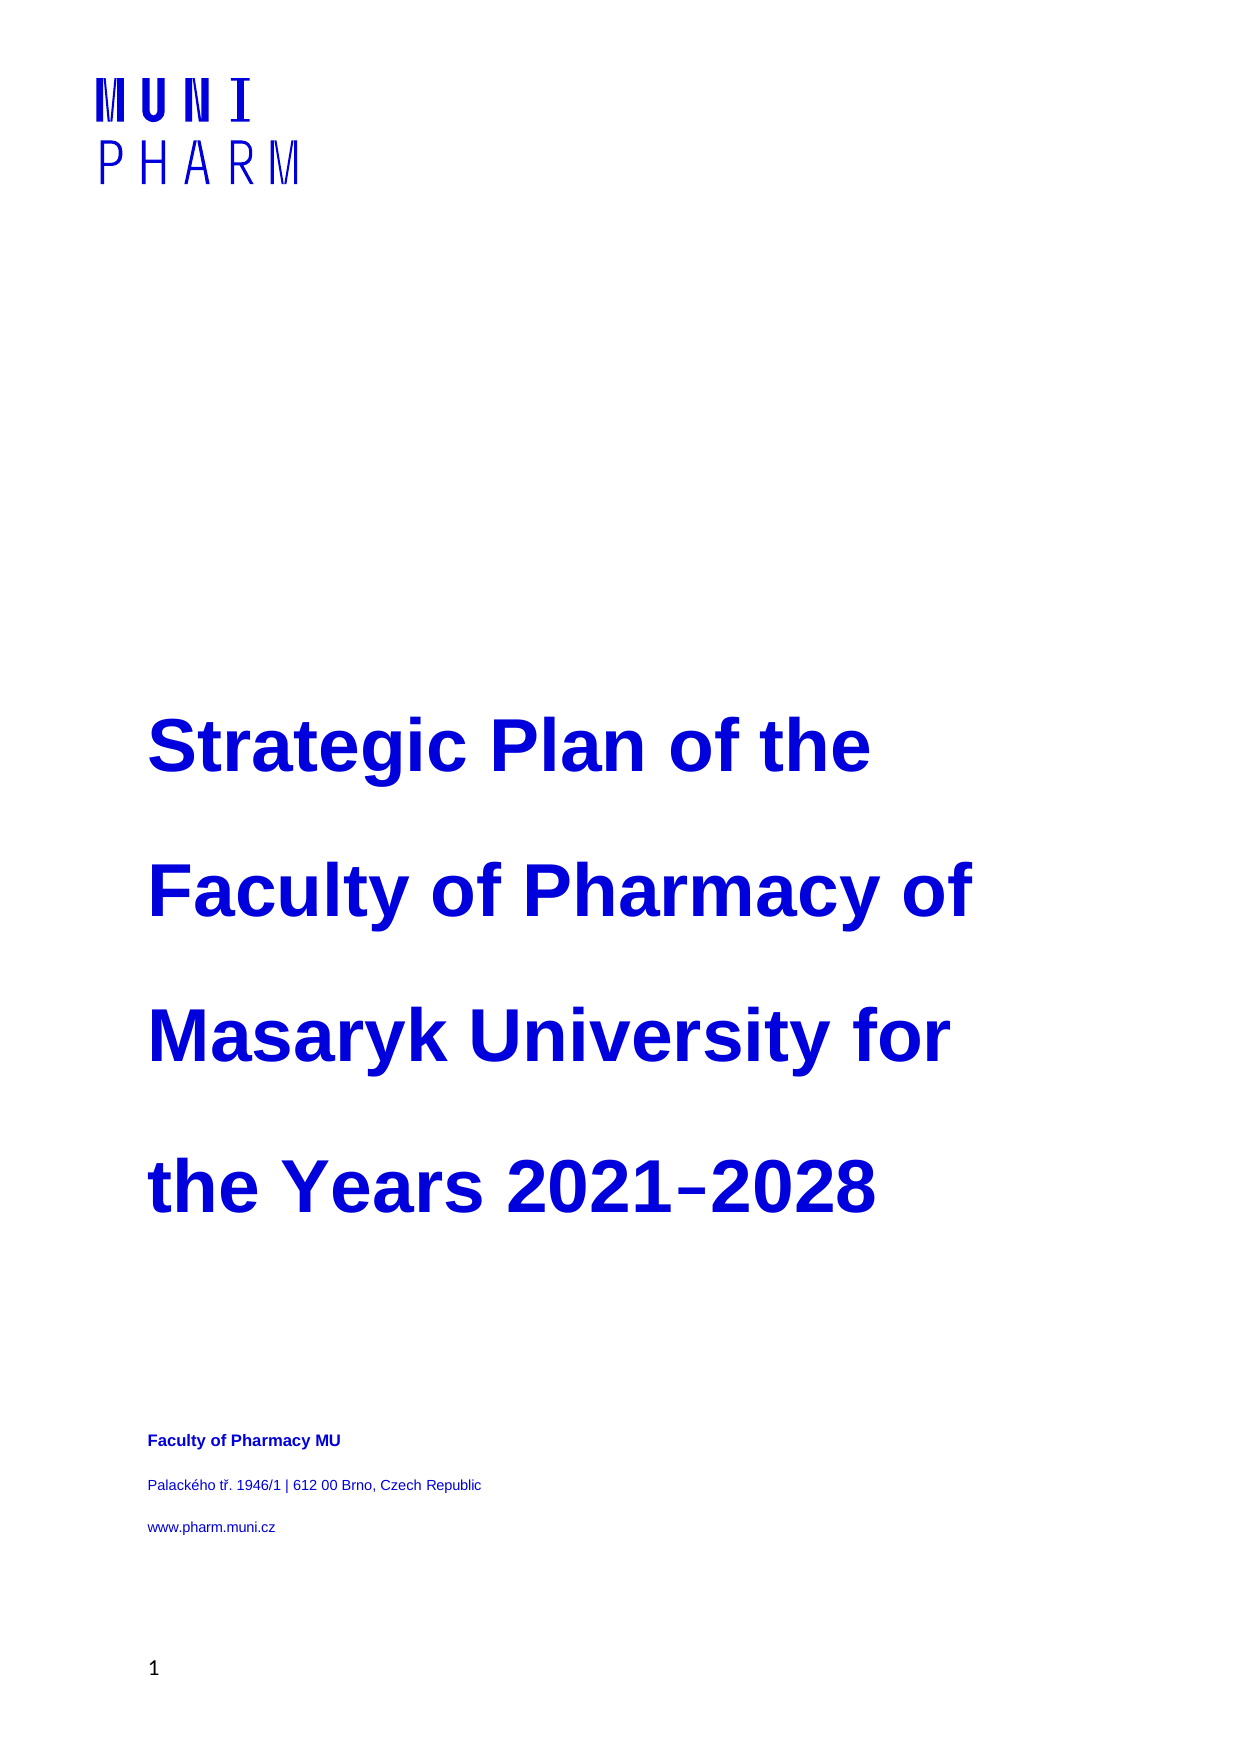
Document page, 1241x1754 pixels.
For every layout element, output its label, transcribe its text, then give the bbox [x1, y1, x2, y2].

title Strategic Plan of the Faculty of Pharmacy of Masaryk University for the Years 2021–2028 [147, 701, 1029, 1231]
text Faculty of Pharmacy MU [147, 1431, 1105, 1450]
text Palackého tř. 1946/1 | 612 00 Brno, Czech Republic [147, 1476, 1105, 1493]
text www.pharm.muni.cz [147, 1518, 1105, 1535]
